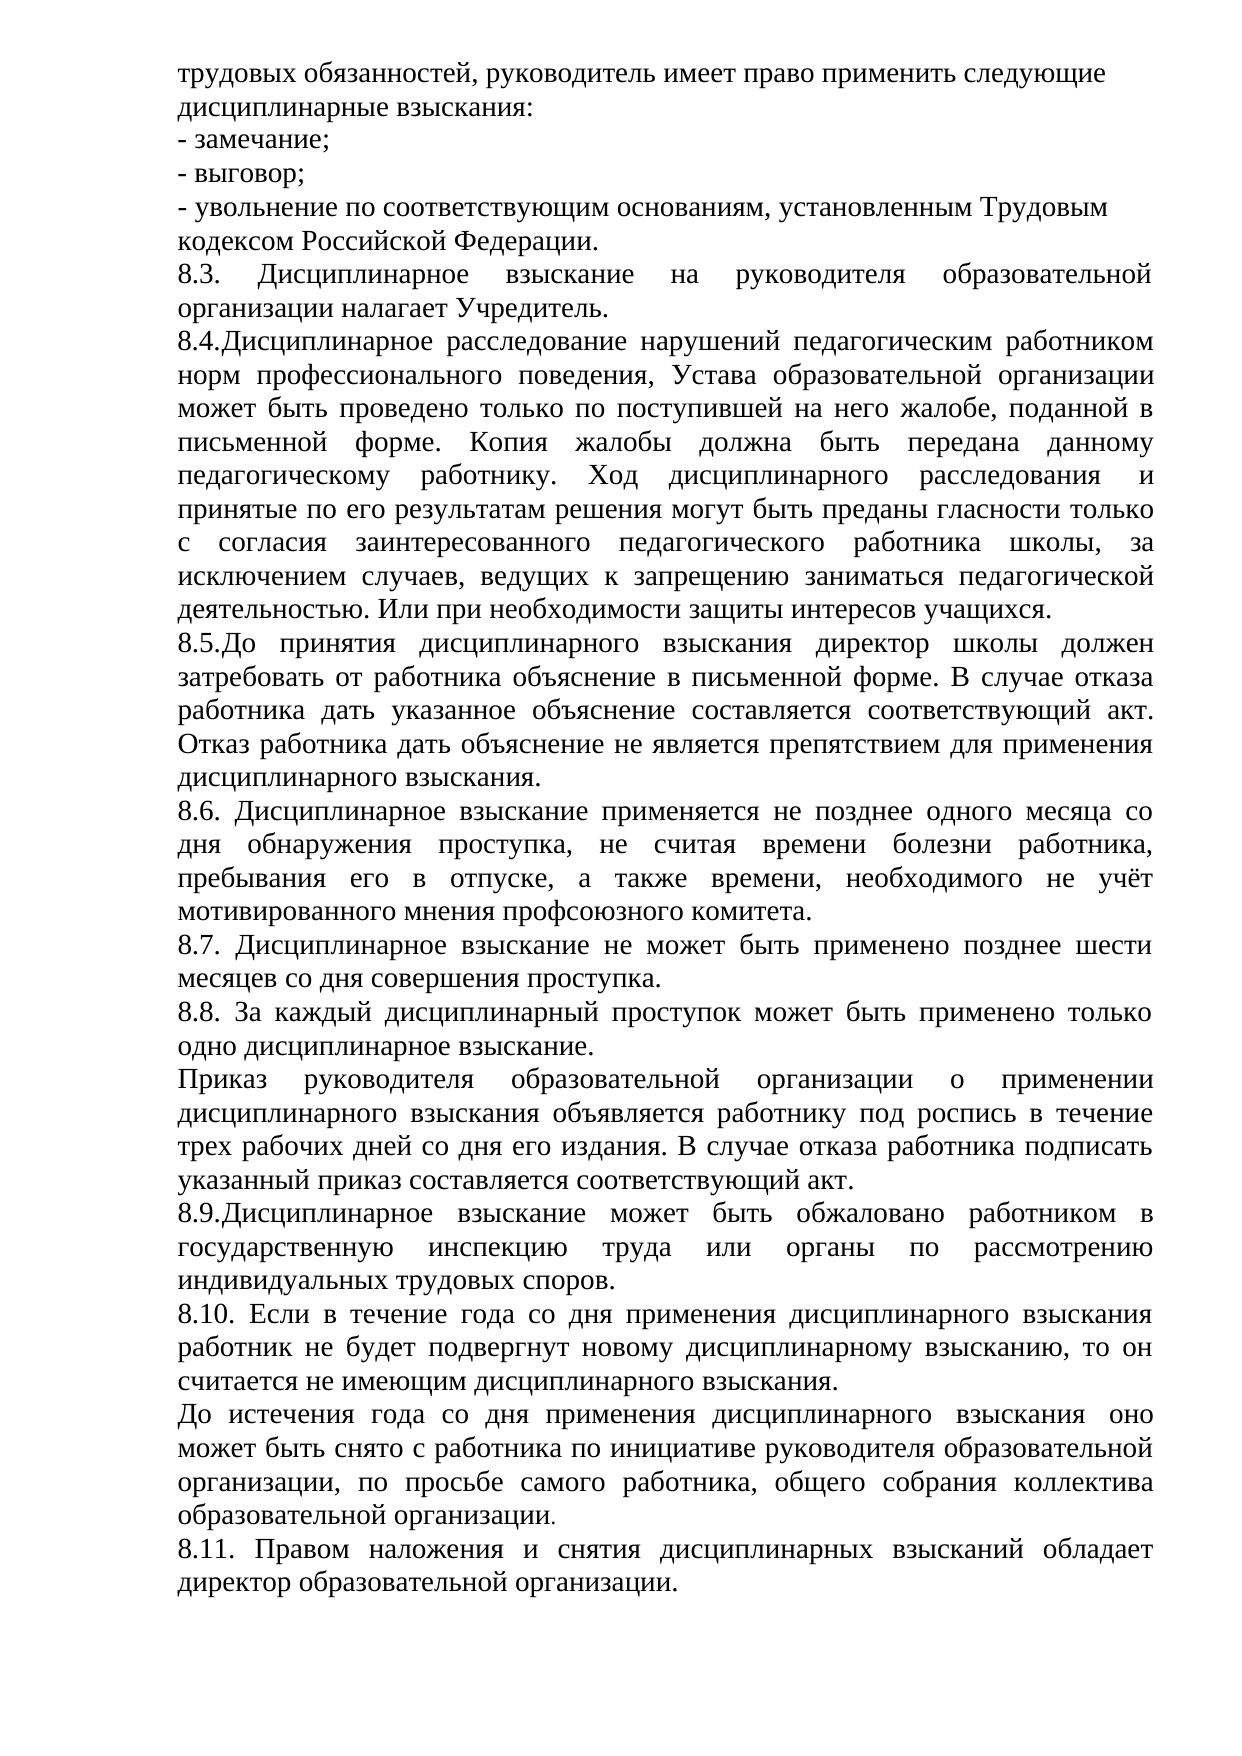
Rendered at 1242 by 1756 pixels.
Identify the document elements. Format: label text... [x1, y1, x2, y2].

list Правом наложения и снятия дисциплинарных взысканий обладает директор образовательной организации. [177, 1531, 1153, 1598]
list замечание; [177, 122, 1242, 156]
text Приказ руководителя образовательной организации о применении дисциплинарного взыскания объявляется работнику под роспись в течение трех рабочих дней со дня его издания. В случае отказа работника подписать указанный приказ составляется соответствующий акт. [177, 1061, 1154, 1195]
list Дисциплинарное взыскание на руководителя образовательной организации налагает Учредитель. [177, 256, 1153, 323]
list Если в течение года со дня применения дисциплинарного взыскания работник не будет подвергнут новому дисциплинарному взысканию, то он считается не имеющим дисциплинарного взыскания. [177, 1296, 1153, 1397]
list выговор; [177, 156, 1242, 189]
text До истечения года со дня применения дисциплинарного взыскания оно может быть снято с работника по инициативе руководителя образовательной организации, по просьбе самого работника, общего собрания коллектива образовательной организации. [177, 1397, 1154, 1531]
list Дисциплинарное расследование нарушений педагогическим работником норм профессионального поведения, Устава образовательной организации может быть проведено только по поступившей на него жалобе, поданной в письменной форме. Копия жалобы должна быть передана данному педагогическому работнику. Ход дисциплинарного расследования и принятые по его результатам решения могут быть преданы гласности только с согласия заинтересованного педагогического работника школы, за исключением случаев, ведущих к запрещению заниматься педагогической деятельностью. Или при необходимости защиты интересов учащихся. [177, 323, 1154, 625]
list Дисциплинарное взыскание не может быть применено позднее шести месяцев со дня совершения проступка. [177, 927, 1153, 994]
text трудовых обязанностей, руководитель имеет право применить следующие дисциплинарные взыскания: [177, 55, 1109, 122]
list Дисциплинарное взыскание может быть обжаловано работником в государственную инспекцию труда или органы по рассмотрению индивидуальных трудовых споров. [177, 1195, 1154, 1296]
list За каждый дисциплинарный проступок может быть применено только одно дисциплинарное взыскание. [177, 994, 1153, 1061]
list увольнение по соответствующим основаниям, установленным Трудовым кодексом Российской Федерации. [177, 189, 1110, 256]
list До принятия дисциплинарного взыскания директор школы должен затребовать от работника объяснение в письменной форме. В случае отказа работника дать указанное объяснение составляется соответствующий акт. Отказ работника дать объяснение не является препятствием для применения дисциплинарного взыскания. [177, 625, 1154, 793]
list Дисциплинарное взыскание применяется не позднее одного месяца со дня обнаружения проступка, не считая времени болезни работника, пребывания его в отпуске, а также времени, необходимого не учёт мотивированного мнения профсоюзного комитета. [177, 793, 1154, 927]
